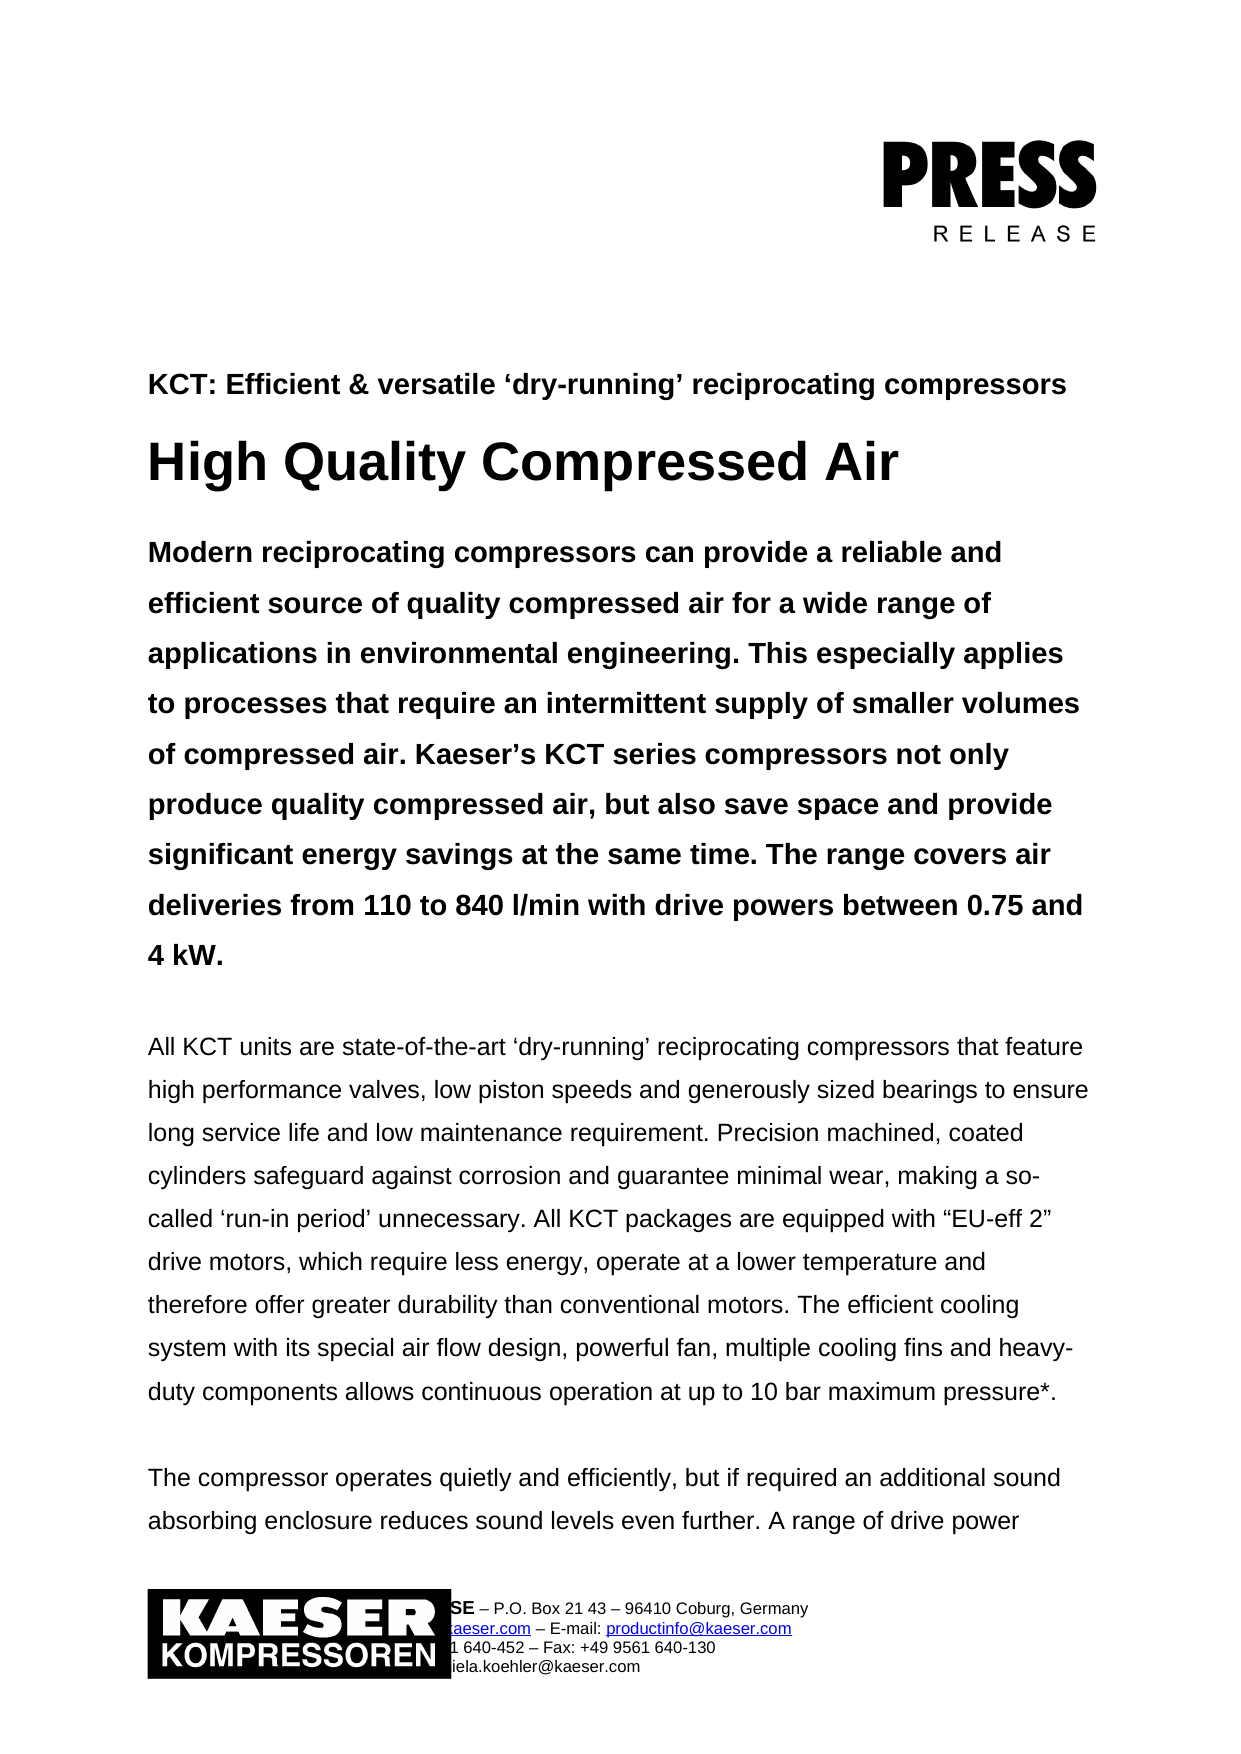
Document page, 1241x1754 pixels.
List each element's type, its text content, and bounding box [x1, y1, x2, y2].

picture [869, 117, 1159, 262]
text All KCT units are state-of-the-art ‘dry-running’ reciprocating compressors that feature high performance valves, low piston speeds and generously sized bearings to ensure long service life and low maintenance requirement. Precision machined, coated cylinders safeguard against corrosion and guarantee minimal wear, making a so-called ‘run-in period’ unnecessary. All KCT packages are equipped with “EU-eff 2” drive motors, which require less energy, operate at a lower temperature and therefore offer greater durability than conventional motors. The efficient cooling system with its special air flow design, powerful fan, multiple cooling fins and heavy-duty components allows continuous operation at up to 10 bar maximum pressure*. [148, 1031, 1092, 1405]
text High Quality Compressed Air [148, 429, 1092, 492]
text KCT: Efficient & versatile ‘dry-running’ reciprocating compressors [148, 367, 1092, 400]
picture [147, 1589, 452, 1679]
text Modern reciprocating compressors can provide a reliable and efficient source of quality compressed air for a wide range of applications in environmental engineering. This especially applies to processes that require an intermittent supply of smaller volumes of compressed air. Kaeser’s KCT series compressors not only produce quality compressed air, but also save space and provide significant energy savings at the same time. The range covers air deliveries from 110 to 840 l/min with drive powers between 0.75 and 4 kW. [148, 536, 1092, 972]
